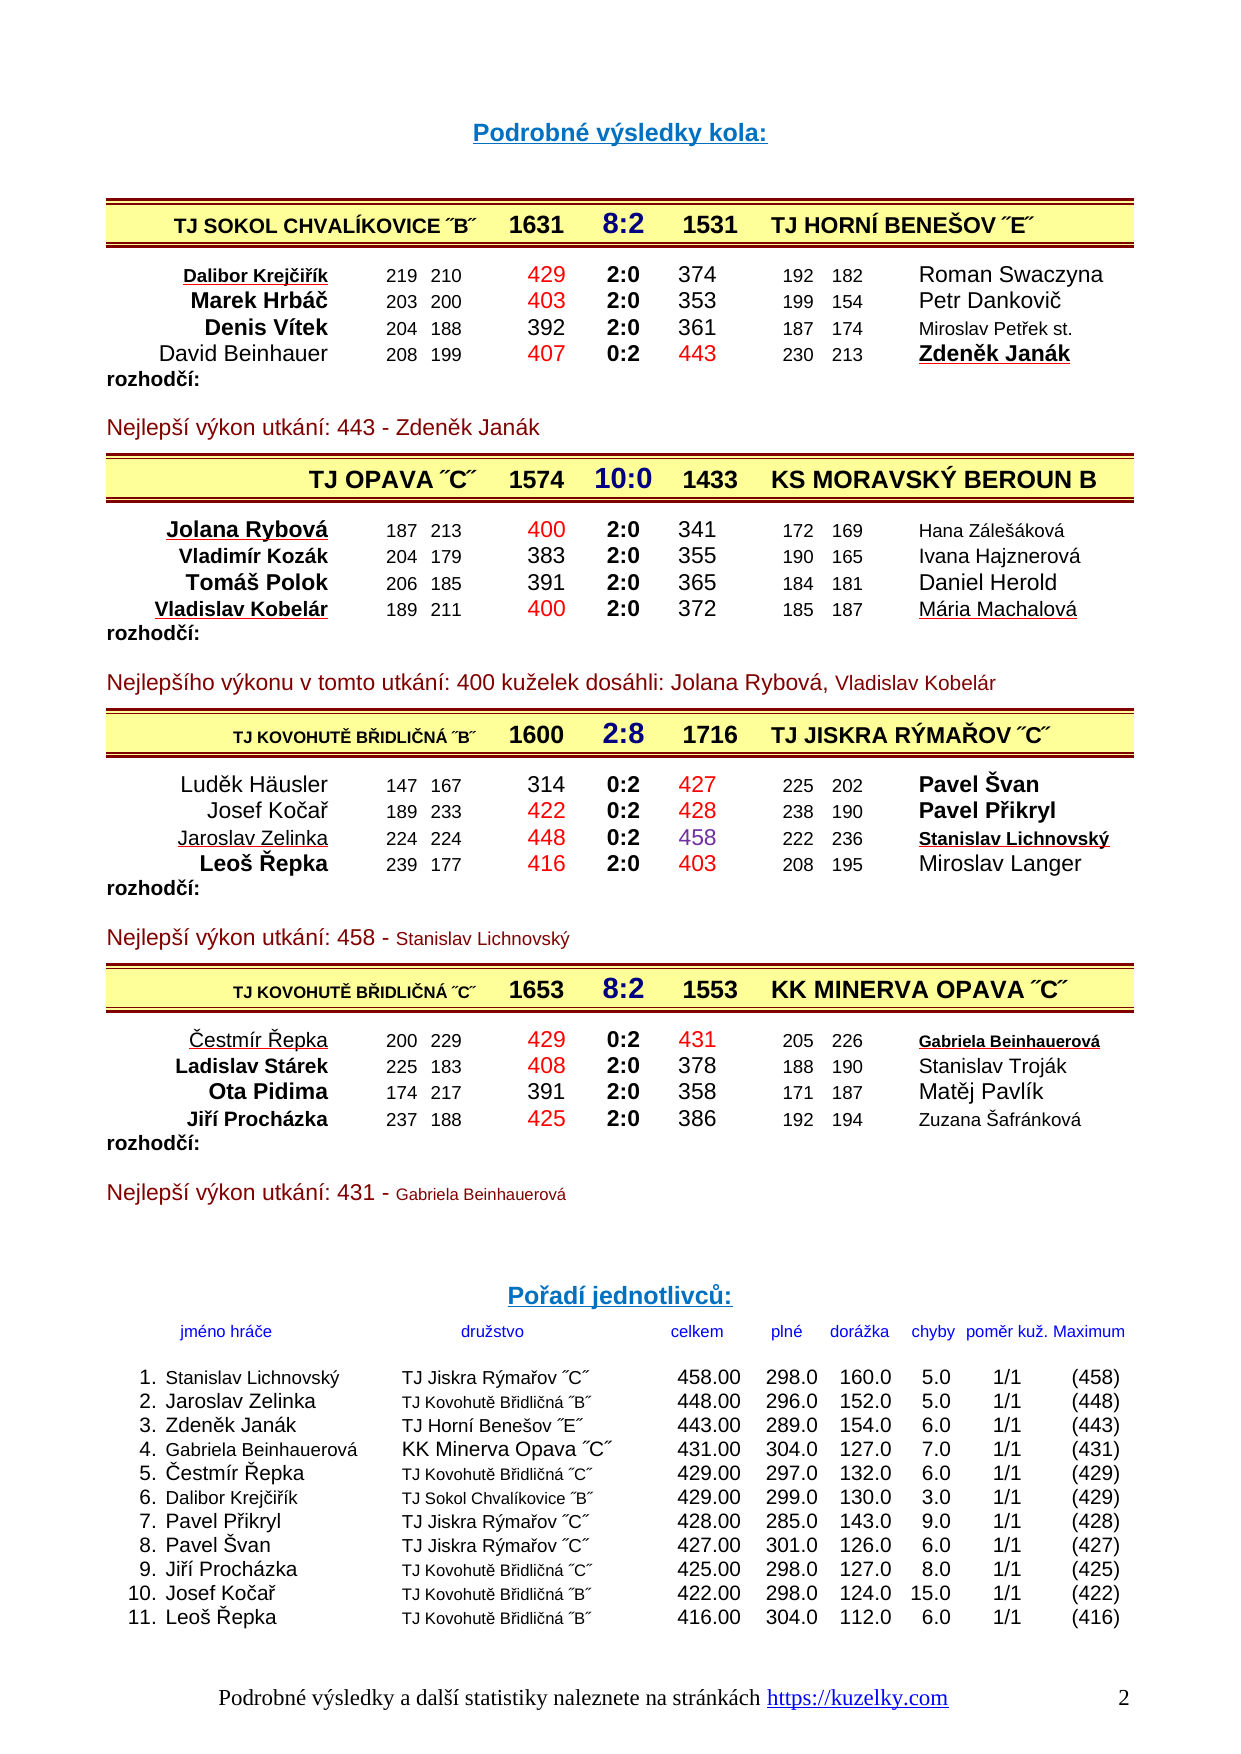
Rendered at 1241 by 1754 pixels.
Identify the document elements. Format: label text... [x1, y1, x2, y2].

text TJ Kovohutě Břidličná ˝C˝ 1653 8:2 1553 KK Minerva Opava ˝C˝ [106, 969, 1134, 1007]
text Nejlepší výkon utkání: 458 - Stanislav Lichnovský [106, 924, 1134, 950]
text 6. Dalibor Krejčiřík TJ Sokol Chvalíkovice ˝B˝ 429.00 299.0 130.0 3.0 1/1 (429) [106, 1485, 1134, 1509]
text David Beinhauer 208 199 407 0:2 443 230 213 Zdeněk Janák [106, 340, 1134, 366]
text 1. Stanislav Lichnovský TJ Jiskra Rýmařov ˝C˝ 458.00 298.0 160.0 5.0 1/1 (458) [106, 1365, 1134, 1389]
text jméno hráče družstvo celkem plné dorážka chyby poměr kuž. Maximum [106, 1322, 1134, 1341]
text Ota Pidima 174 217 391 2:0 358 171 187 Matěj Pavlík [106, 1078, 1134, 1105]
text Jolana Rybová 187 213 400 2:0 341 172 169 Hana Zálešáková [106, 516, 1134, 542]
text 9. Jiří Procházka TJ Kovohutě Břidličná ˝C˝ 425.00 298.0 127.0 8.0 1/1 (425) [106, 1557, 1134, 1581]
text Leoš Řepka 239 177 416 2:0 403 208 195 Miroslav Langer [106, 850, 1134, 876]
text 7. Pavel Přikryl TJ Jiskra Rýmařov ˝C˝ 428.00 285.0 143.0 9.0 1/1 (428) [106, 1509, 1134, 1533]
text rozhodčí: [106, 366, 1134, 390]
text rozhodčí: [106, 876, 1134, 900]
text rozhodčí: [106, 1131, 1134, 1155]
text Vladislav Kobelár 189 211 400 2:0 372 185 187 Mária Machalová [106, 595, 1134, 621]
text 11. Leoš Řepka TJ Kovohutě Břidličná ˝B˝ 416.00 304.0 112.0 6.0 1/1 (416) [106, 1604, 1134, 1628]
text 4. Gabriela Beinhauerová KK Minerva Opava ˝C˝ 431.00 304.0 127.0 7.0 1/1 (431) [106, 1437, 1134, 1461]
text Vladimír Kozák 204 179 383 2:0 355 190 165 Ivana Hajznerová [106, 542, 1134, 568]
text Tomáš Polok 206 185 391 2:0 365 184 181 Daniel Herold [106, 568, 1134, 595]
text Jiří Procházka 237 188 425 2:0 386 192 194 Zuzana Šafránková [106, 1105, 1134, 1131]
text 10. Josef Kočař TJ Kovohutě Břidličná ˝B˝ 422.00 298.0 124.0 15.0 1/1 (422) [106, 1581, 1134, 1604]
text 8. Pavel Švan TJ Jiskra Rýmařov ˝C˝ 427.00 301.0 126.0 6.0 1/1 (427) [106, 1533, 1134, 1557]
text TJ Sokol Chvalíkovice ˝B˝ 1631 8:2 1531 TJ Horní Benešov ˝E˝ [106, 205, 1134, 242]
text Podrobné výsledky kola: [94, 118, 1145, 147]
text Marek Hrbáč 203 200 403 2:0 353 199 154 Petr Dankovič [106, 287, 1134, 314]
text Dalibor Krejčiřík 219 210 429 2:0 374 192 182 Roman Swaczyna [106, 261, 1134, 287]
text Pořadí jednotlivců: [94, 1281, 1145, 1309]
text 2. Jaroslav Zelinka TJ Kovohutě Břidličná ˝B˝ 448.00 296.0 152.0 5.0 1/1 (448) [106, 1389, 1134, 1413]
text 3. Zdeněk Janák TJ Horní Benešov ˝E˝ 443.00 289.0 154.0 6.0 1/1 (443) [106, 1413, 1134, 1437]
text Nejlepšího výkonu v tomto utkání: 400 kuželek dosáhli: Jolana Rybová, Vladislav Kobelár [106, 669, 1134, 696]
text TJ Kovohutě Břidličná ˝B˝ 1600 2:8 1716 TJ Jiskra Rýmařov ˝C˝ [106, 714, 1134, 752]
text 5. Čestmír Řepka TJ Kovohutě Břidličná ˝C˝ 429.00 297.0 132.0 6.0 1/1 (429) [106, 1461, 1134, 1485]
text Denis Vítek 204 188 392 2:0 361 187 174 Miroslav Petřek st. [106, 314, 1134, 340]
text Nejlepší výkon utkání: 431 - Gabriela Beinhauerová [106, 1179, 1134, 1205]
text Jaroslav Zelinka 224 224 448 0:2 458 222 236 Stanislav Lichnovský [106, 823, 1134, 850]
text TJ Opava ˝C˝ 1574 10:0 1433 KS Moravský Beroun B [106, 459, 1134, 497]
text Nejlepší výkon utkání: 443 - Zdeněk Janák [106, 414, 1134, 441]
text Luděk Häusler 147 167 314 0:2 427 225 202 Pavel Švan [106, 771, 1134, 797]
text rozhodčí: [106, 621, 1134, 645]
text Josef Kočař 189 233 422 0:2 428 238 190 Pavel Přikryl [106, 797, 1134, 823]
text Ladislav Stárek 225 183 408 2:0 378 188 190 Stanislav Troják [106, 1052, 1134, 1078]
text Čestmír Řepka 200 229 429 0:2 431 205 226 Gabriela Beinhauerová [106, 1026, 1134, 1052]
